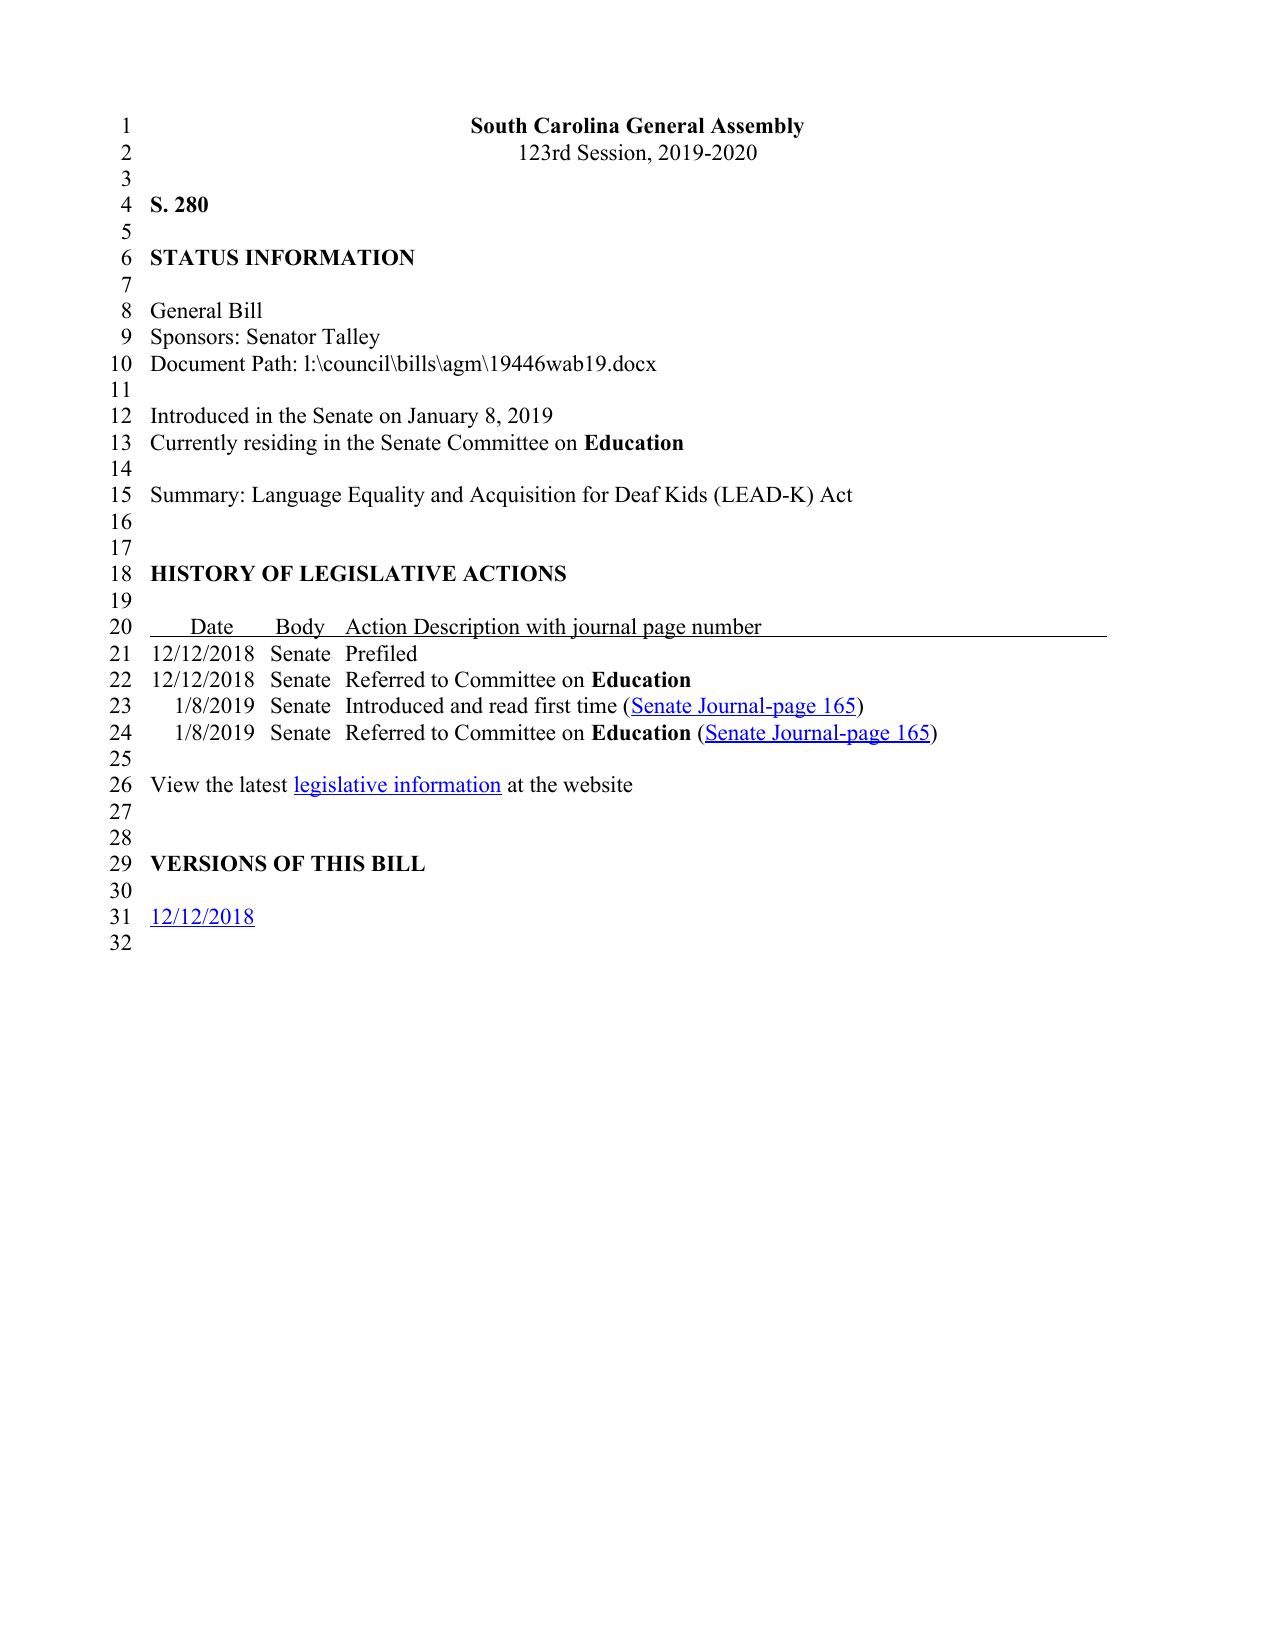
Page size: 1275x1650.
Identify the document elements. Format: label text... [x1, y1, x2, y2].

text 1/8/2019 Senate Introduced and read first time (Senate Journal-page 165) [150, 692, 1125, 719]
text Date Body Action Description with journal page number [150, 613, 1125, 639]
text 12/12/2018 Senate Prefiled [150, 639, 1125, 666]
text STATUS INFORMATION [150, 244, 1125, 271]
text South Carolina General Assembly [150, 112, 1125, 139]
text 12/12/2018 [150, 903, 1125, 929]
text General Bill [150, 297, 1125, 323]
text HISTORY OF LEGISLATIVE ACTIONS [150, 561, 1125, 587]
text Sponsors: Senator Talley [150, 323, 1125, 350]
text Summary: Language Equality and Acquisition for Deaf Kids (LEAD-K) Act [150, 481, 1125, 508]
text 12/12/2018 Senate Referred to Committee on Education [150, 666, 1125, 692]
text View the latest legislative information at the website [150, 771, 1125, 798]
text Currently residing in the Senate Committee on Education [150, 429, 1125, 455]
text Introduced in the Senate on January 8, 2019 [150, 402, 1125, 429]
text S. 280 [150, 192, 1125, 218]
text VERSIONS OF THIS BILL [150, 850, 1125, 877]
text 1/8/2019 Senate Referred to Committee on Education (Senate Journal-page 165) [150, 719, 1125, 745]
text 123rd Session, 2019-2020 [150, 139, 1125, 165]
text Document Path: l:\council\bills\agm\19446wab19.docx [150, 350, 1125, 376]
